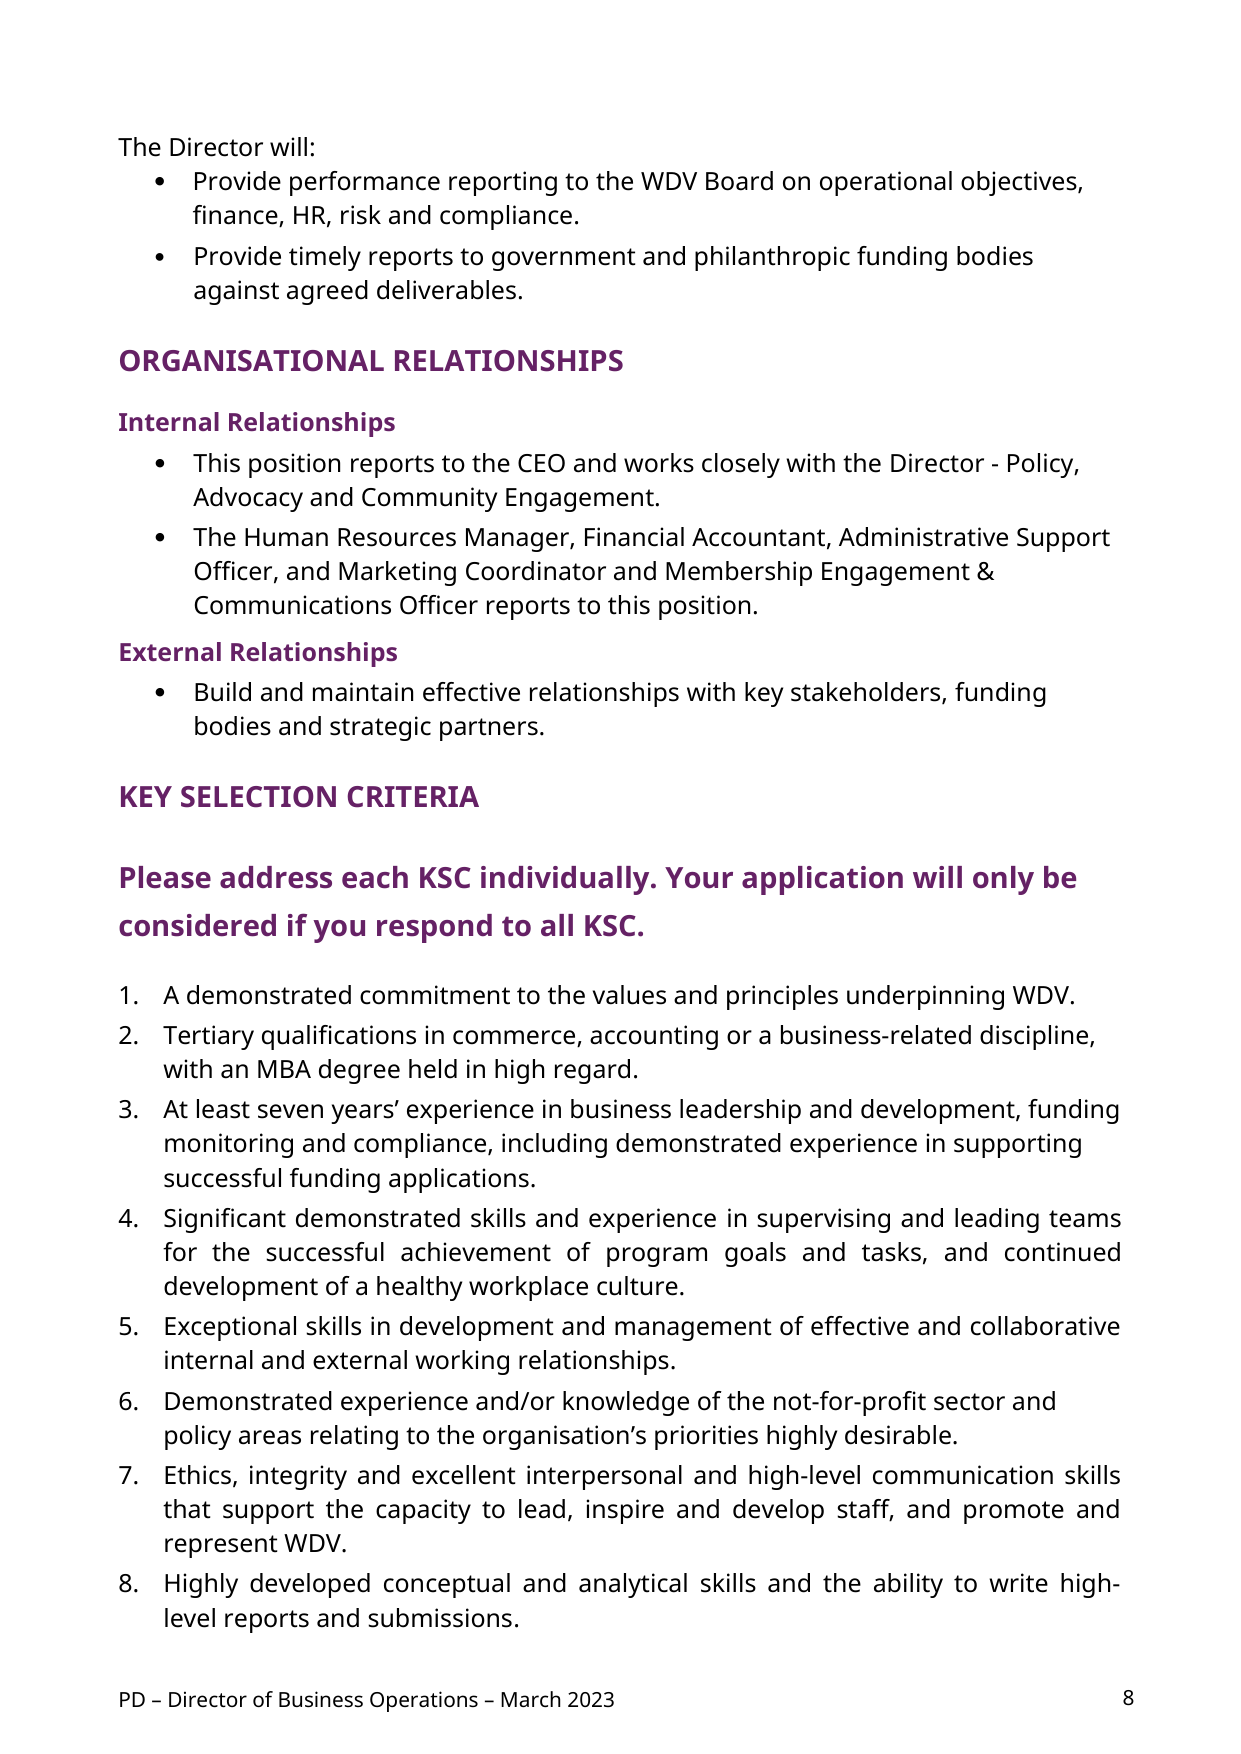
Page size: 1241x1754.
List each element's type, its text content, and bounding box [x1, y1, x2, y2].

list The Human Resources Manager, Financial Accountant, Administrative Support Officer, and Marketing Coordinator and Membership Engagement & Communications Officer reports to this position. [156, 520, 1122, 622]
subtitle Internal Relationships [118, 405, 1122, 439]
list A demonstrated commitment to the values and principles underpinning WDV. [118, 977, 1122, 1011]
subtitle ORGANISATIONAL RELATIONSHIPS [118, 340, 1122, 379]
subtitle KEY SELECTION CRITERIA [118, 776, 1122, 816]
subtitle Please address each KSC individually. Your application will only be considered if you respond to all KSC. [118, 857, 1122, 944]
list At least seven years’ experience in business leadership and development, funding monitoring and compliance, including demonstrated experience in supporting successful funding applications. [118, 1092, 1122, 1194]
list Significant demonstrated skills and experience in supervising and leading teams for the successful achievement of program goals and tasks, and continued development of a healthy workplace culture. [118, 1201, 1122, 1303]
list Tertiary qualifications in commerce, accounting or a business-related discipline, with an MBA degree held in high regard. [118, 1018, 1122, 1086]
list Provide performance reporting to the WDV Board on operational objectives, finance, HR, risk and compliance. [155, 164, 1122, 232]
list Ethics, integrity and excellent interpersonal and high-level communication skills that support the capacity to lead, inspire and develop staff, and promote and represent WDV. [118, 1458, 1122, 1560]
list This position reports to the CEO and works closely with the Director - Policy, Advocacy and Community Engagement. [156, 445, 1122, 513]
list Highly developed conceptual and analytical skills and the ability to write high-level reports and submissions. [118, 1566, 1122, 1634]
subtitle External Relationships [118, 634, 1122, 668]
text The Director will: [118, 130, 1122, 164]
list Provide timely reports to government and philanthropic funding bodies against agreed deliverables. [156, 238, 1122, 306]
list Exceptional skills in development and management of effective and collaborative internal and external working relationships. [118, 1309, 1122, 1377]
list Demonstrated experience and/or knowledge of the not-for-profit sector and policy areas relating to the organisation’s priorities highly desirable. [118, 1383, 1122, 1451]
list Build and maintain effective relationships with key stakeholders, funding bodies and strategic partners. [156, 675, 1122, 743]
